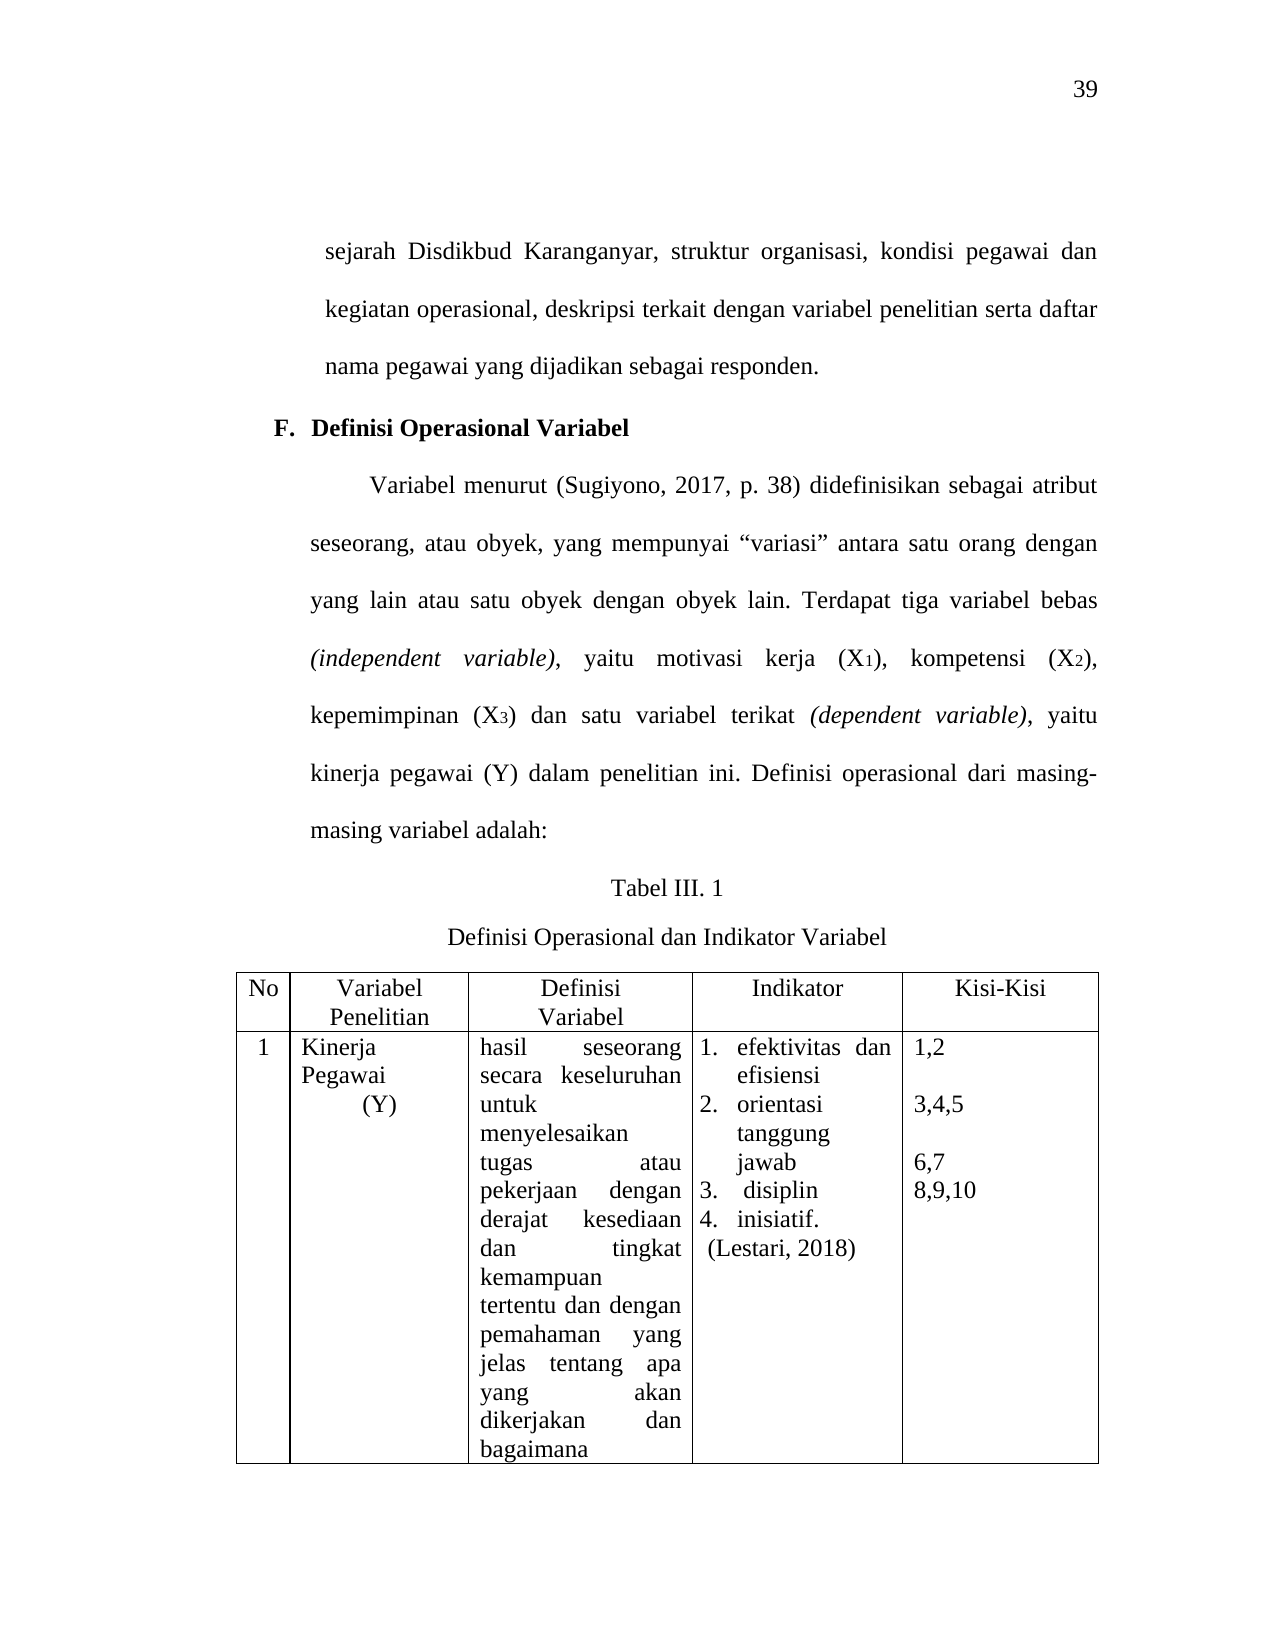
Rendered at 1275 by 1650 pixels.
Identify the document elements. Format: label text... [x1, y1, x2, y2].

table_header Definisi Variabel [469, 973, 692, 1031]
list Definisi Operasional Variabel [274, 413, 1098, 442]
table_header Indikator [693, 973, 902, 1031]
table_cell 1 [237, 1032, 289, 1463]
table_header No [237, 973, 289, 1031]
table_cell Kinerja Pegawai (Y) [291, 1032, 468, 1463]
table_header Kisi-Kisi [903, 973, 1098, 1031]
table_header Variabel Penelitian [291, 973, 468, 1031]
text Variabel menurut (Sugiyono, 2017, p. 38) didefinisikan sebagai atribut seseorang, atau obyek, yang mempunyai “variasi” antara satu orang dengan yang lain atau satu obyek dengan obyek lain. Terdapat tiga variabel bebas (independent variable), yaitu motivasi kerja (X1), kompetensi (X2), kepemimpinan (X3) dan satu variabel terikat (dependent variable), yaitu kinerja pegawai (Y) dalam penelitian ini. Definisi operasional dari masing-masing variabel adalah: [310, 470, 1098, 844]
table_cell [903, 1032, 1098, 1463]
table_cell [693, 1032, 902, 1463]
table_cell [469, 1032, 692, 1463]
text Definisi Operasional dan Indikator Variabel [236, 922, 1098, 951]
text Tabel III. 1 [236, 873, 1098, 902]
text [325, 236, 1098, 380]
